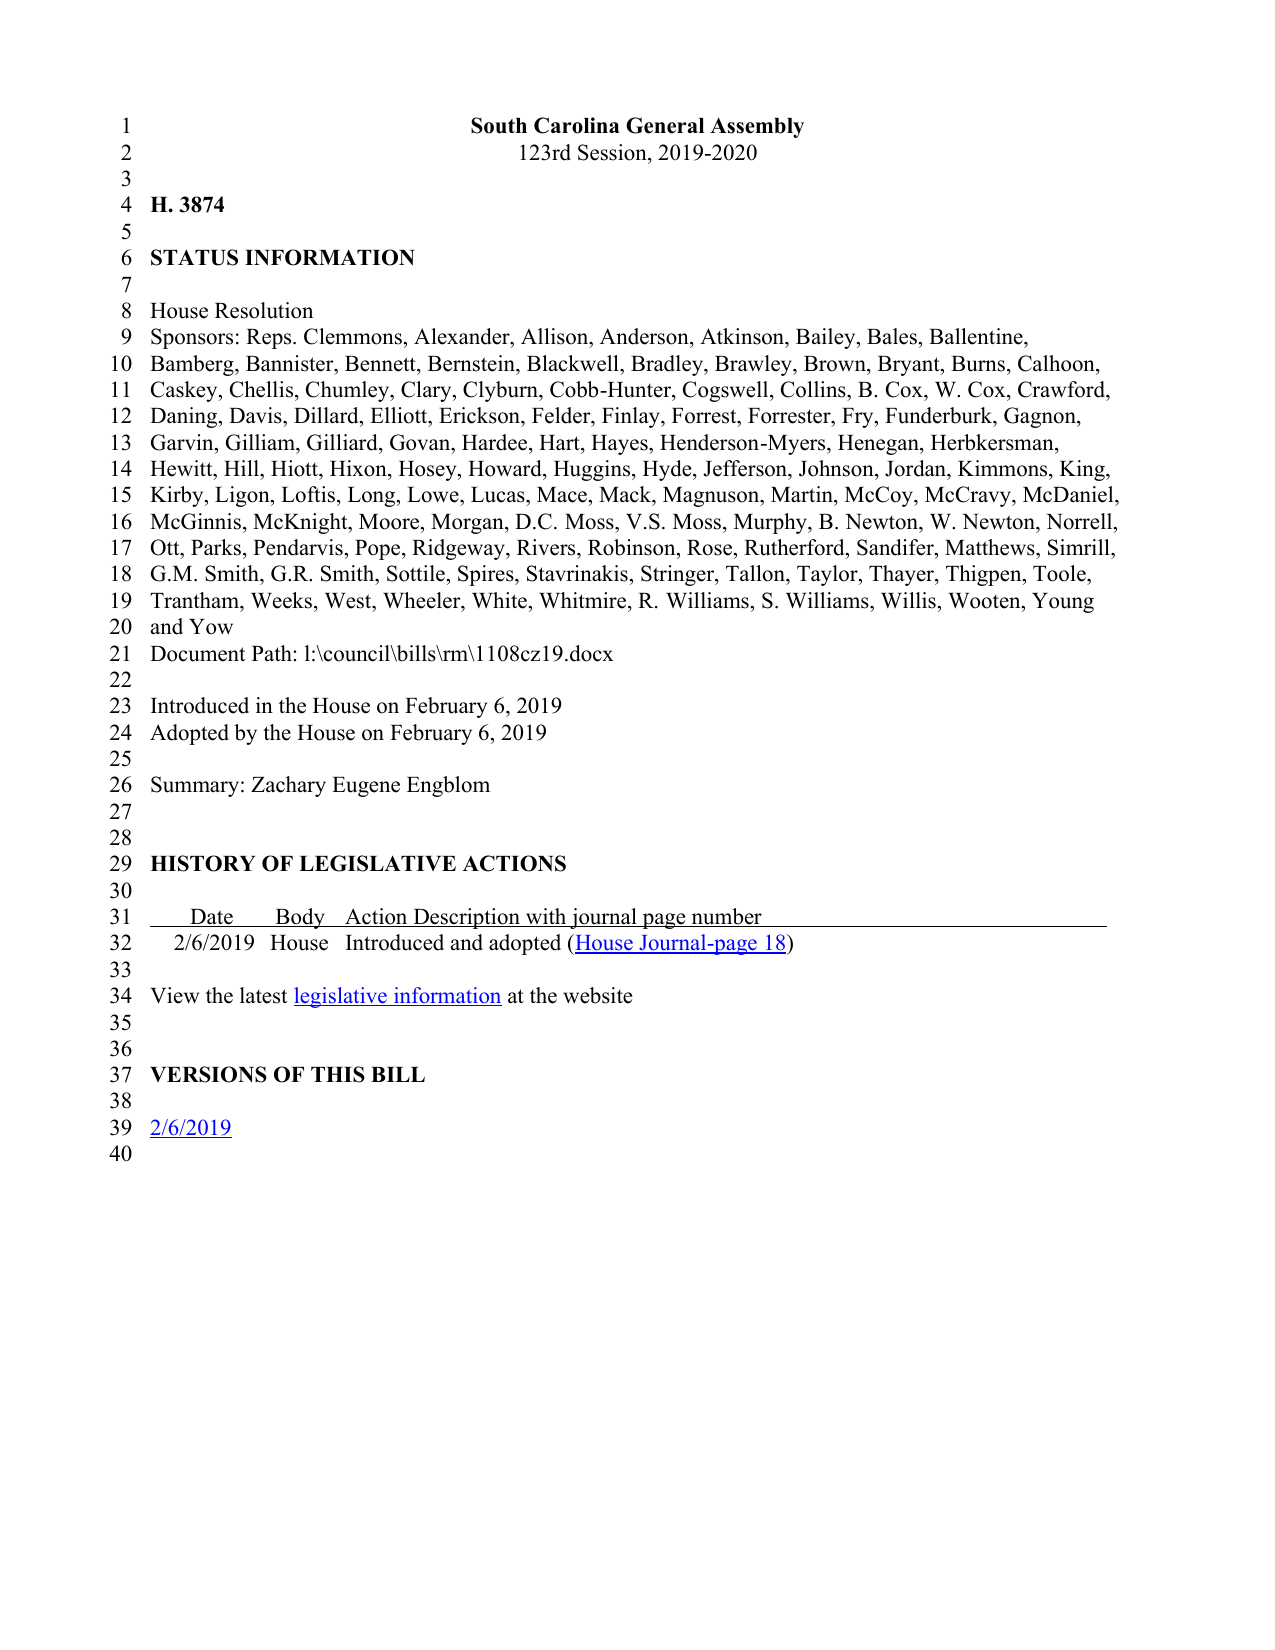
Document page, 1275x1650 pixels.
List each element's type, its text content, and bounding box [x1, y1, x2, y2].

text VERSIONS OF THIS BILL [150, 1061, 1125, 1088]
text Summary: Zachary Eugene Engblom [150, 771, 1125, 798]
text House Resolution [150, 297, 1125, 323]
text 123rd Session, 2019-2020 [150, 139, 1125, 165]
text HISTORY OF LEGISLATIVE ACTIONS [150, 850, 1125, 877]
text Sponsors: Reps. Clemmons, Alexander, Allison, Anderson, Atkinson, Bailey, Bales, Ballentine, Bamberg, Bannister, Bennett, Bernstein, Blackwell, Bradley, Brawley, Brown, Bryant, Burns, Calhoon, Caskey, Chellis, Chumley, Clary, Clyburn, Cobb-Hunter, Cogswell, Collins, B. Cox, W. Cox, Crawford, Daning, Davis, Dillard, Elliott, Erickson, Felder, Finlay, Forrest, Forrester, Fry, Funderburk, Gagnon, Garvin, Gilliam, Gilliard, Govan, Hardee, Hart, Hayes, Henderson-Myers, Henegan, Herbkersman, Hewitt, Hill, Hiott, Hixon, Hosey, Howard, Huggins, Hyde, Jefferson, Johnson, Jordan, Kimmons, King, Kirby, Ligon, Loftis, Long, Lowe, Lucas, Mace, Mack, Magnuson, Martin, McCoy, McCravy, McDaniel, McGinnis, McKnight, Moore, Morgan, D.C. Moss, V.S. Moss, Murphy, B. Newton, W. Newton, Norrell, Ott, Parks, Pendarvis, Pope, Ridgeway, Rivers, Robinson, Rose, Rutherford, Sandifer, Matthews, Simrill, G.M. Smith, G.R. Smith, Sottile, Spires, Stavrinakis, Stringer, Tallon, Taylor, Thayer, Thigpen, Toole, Trantham, Weeks, West, Wheeler, White, Whitmire, R. Williams, S. Williams, Willis, Wooten, Young and Yow [150, 323, 1125, 639]
text Adopted by the House on February 6, 2019 [150, 719, 1125, 745]
text STATUS INFORMATION [150, 244, 1125, 271]
text Introduced in the House on February 6, 2019 [150, 692, 1125, 719]
text Document Path: l:\council\bills\rm\1108cz19.docx [150, 639, 1125, 666]
text View the latest legislative information at the website [150, 982, 1125, 1008]
text Date Body Action Description with journal page number [150, 903, 1125, 929]
text 2/6/2019 House Introduced and adopted (House Journal-page 18) [150, 929, 1125, 956]
text H. 3874 [150, 192, 1125, 218]
text 2/6/2019 [150, 1114, 1125, 1140]
text South Carolina General Assembly [150, 112, 1125, 139]
